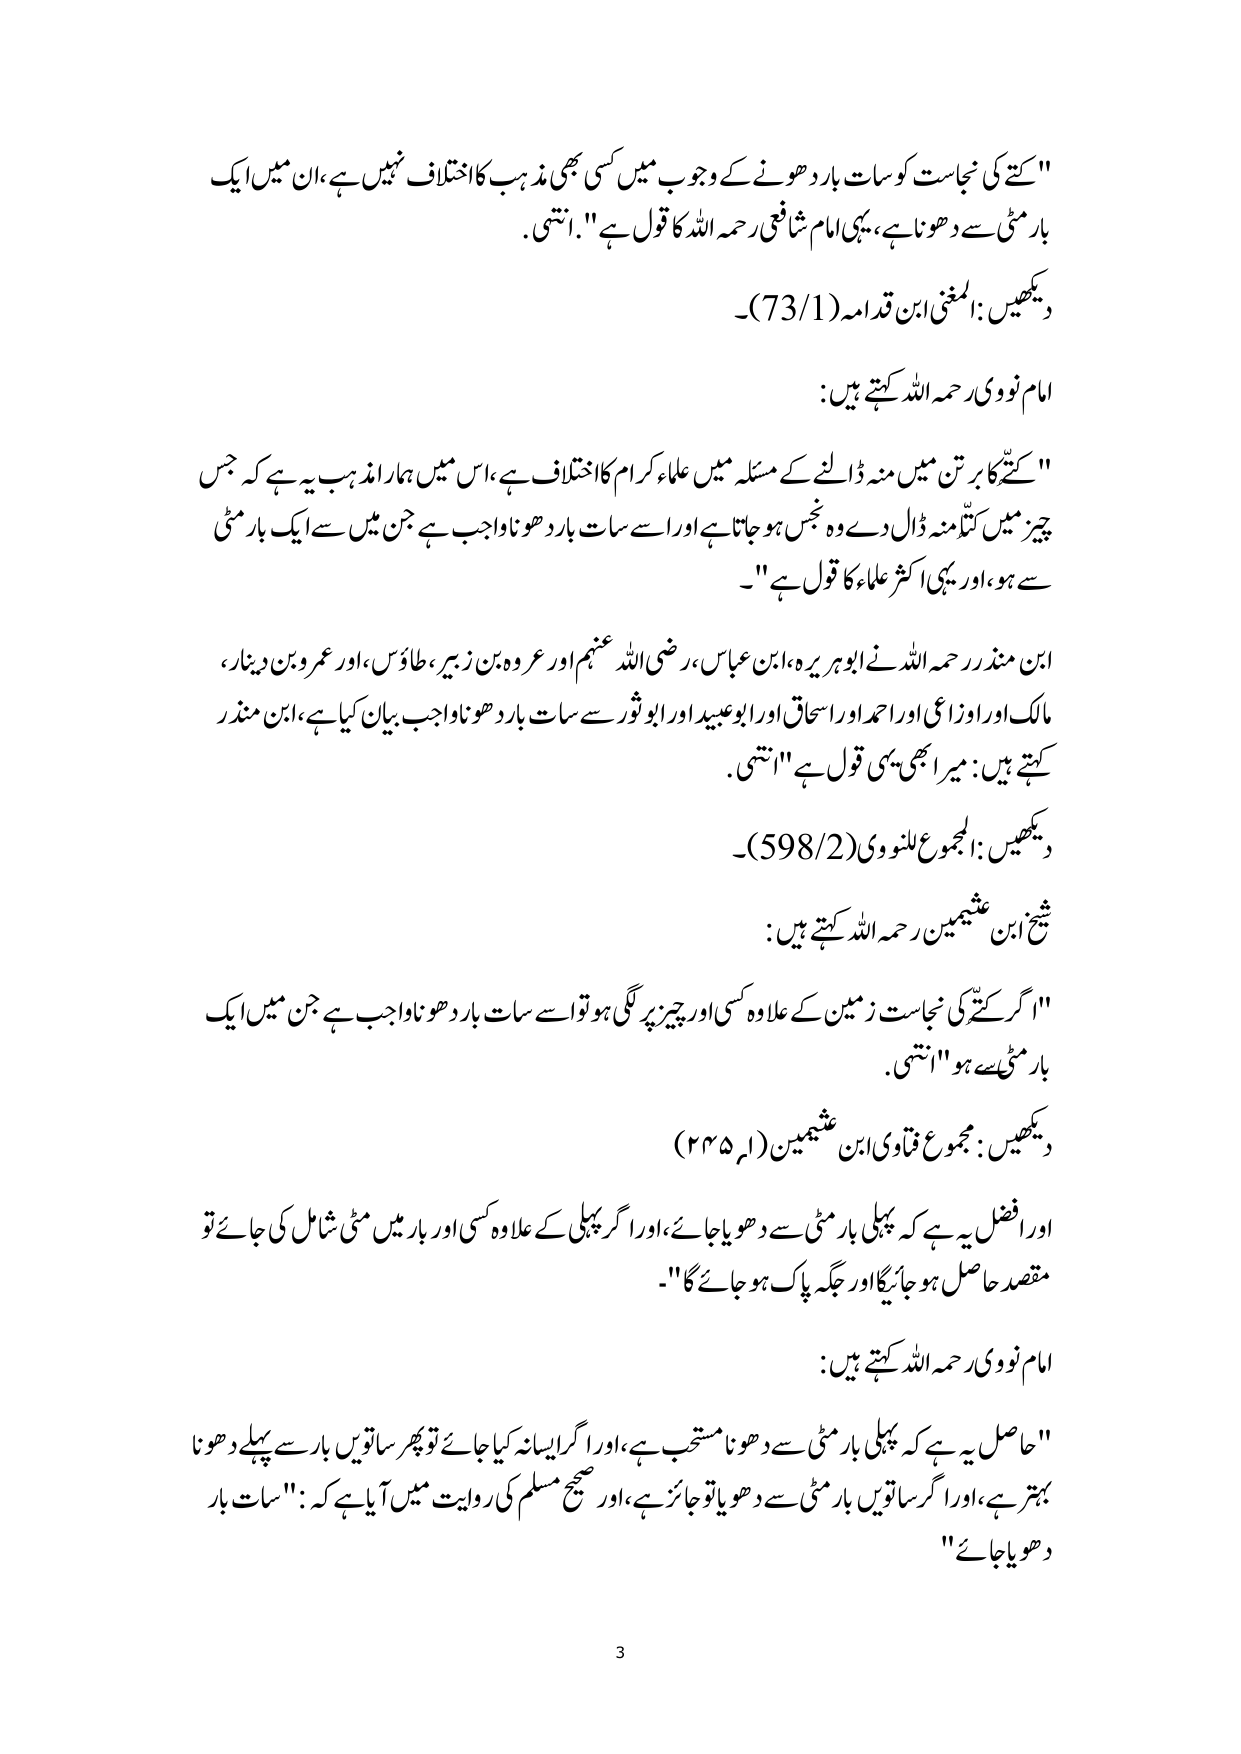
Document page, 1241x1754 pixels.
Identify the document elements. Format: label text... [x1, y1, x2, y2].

text " حاصل يہ ہے كہ پہلى بار مٹى سے دھونا مستحب ہے، اور اگر ايسا نہ كيا جائے تو پھر ساتويں بار سے پہلے دھونا بہتر ہے، اور اگر ساتويں بار مٹى سے دھویا تو جائز ہے، اورصحيح مسلم كى روايت ميں آيا ہے كہ: " سات بار دھويا جائے" [187, 1419, 1053, 1578]
text اورافضل يہ ہے كہ پہلى بار مٹى سے دھويا جائے، اور اگر پہلى كے علاوہ كسى اور بار میں مٹى شامل كى جائے تو مقصد حاصل ہو جائيگا اور جگہ پاك ہو جائے گا"۔ [187, 1203, 1053, 1308]
text ديكھيں: المجموع للنووى ( 2 / 598 )۔ [187, 823, 1053, 876]
text امام نووى رحمہ اللہ كہتے ہيں: [187, 1338, 1053, 1390]
text " اگر کُتّے كى نجاست زمين كے علاوہ كسى اور چيز پر لگی ہو تو اسے سات بار دھونا واجب ہے جن ميں ايك بار مٹى سے ہو " انتہى. [187, 987, 1053, 1092]
text ابن منذر رحمہ اللہ نے ابو ہريرہ، ابن عباس، رضى اللہ عنہم اور عروہ بن زبير، طاؤس، اور عمرو بن دينار، مالك اور اوزاعى اور احمد اور اسحاق اور ابو عبيد اور ابو ثور سے سات بار دھونا واجب بيان كيا ہے، ابن منذر كہتے ہيں: ميرا بھى يہى قول ہے " انتہى. [187, 636, 1053, 794]
text شيخ ابن عثيمين رحمہ اللہ كہتے ہيں: [187, 905, 1053, 957]
text ديكھيں: مجموع فتاوى ابن عثيمين ( ۱؍۲۴۵) [187, 1121, 1053, 1174]
text امام نووى رحمہ اللہ كہتے ہيں: [187, 366, 1053, 419]
text " کُتّے كا برتن ميں منہ ڈالنے كے مسئلہ ميں علماء كرام كا اختلاف ہے، اس ميں ہمارا مذہب يہ ہے كہ جس چيز ميں کُتّا منہ ڈال دے وہ نجس ہو جاتا ہے اور اسے سات بار دھونا واجب ہے جن میں سے ایک بار مٹی سے ہو، اور یہی اکثر علماء کا قول ہے"۔ [187, 448, 1053, 606]
text ديكھيں: المغنى ابن قدامہ ( 1 / 73 )۔ [187, 284, 1053, 337]
text " كتے كى نجاست كو سات بار دھونے كے وجوب ميں کسی بھی مذہب کا اختلاف نہیں ہے ،ان ميں ايك بار مٹى سے دھونا ہے، یہی امام شافعى رحمہ اللہ كا قول ہے". انتہى. [187, 150, 1053, 255]
